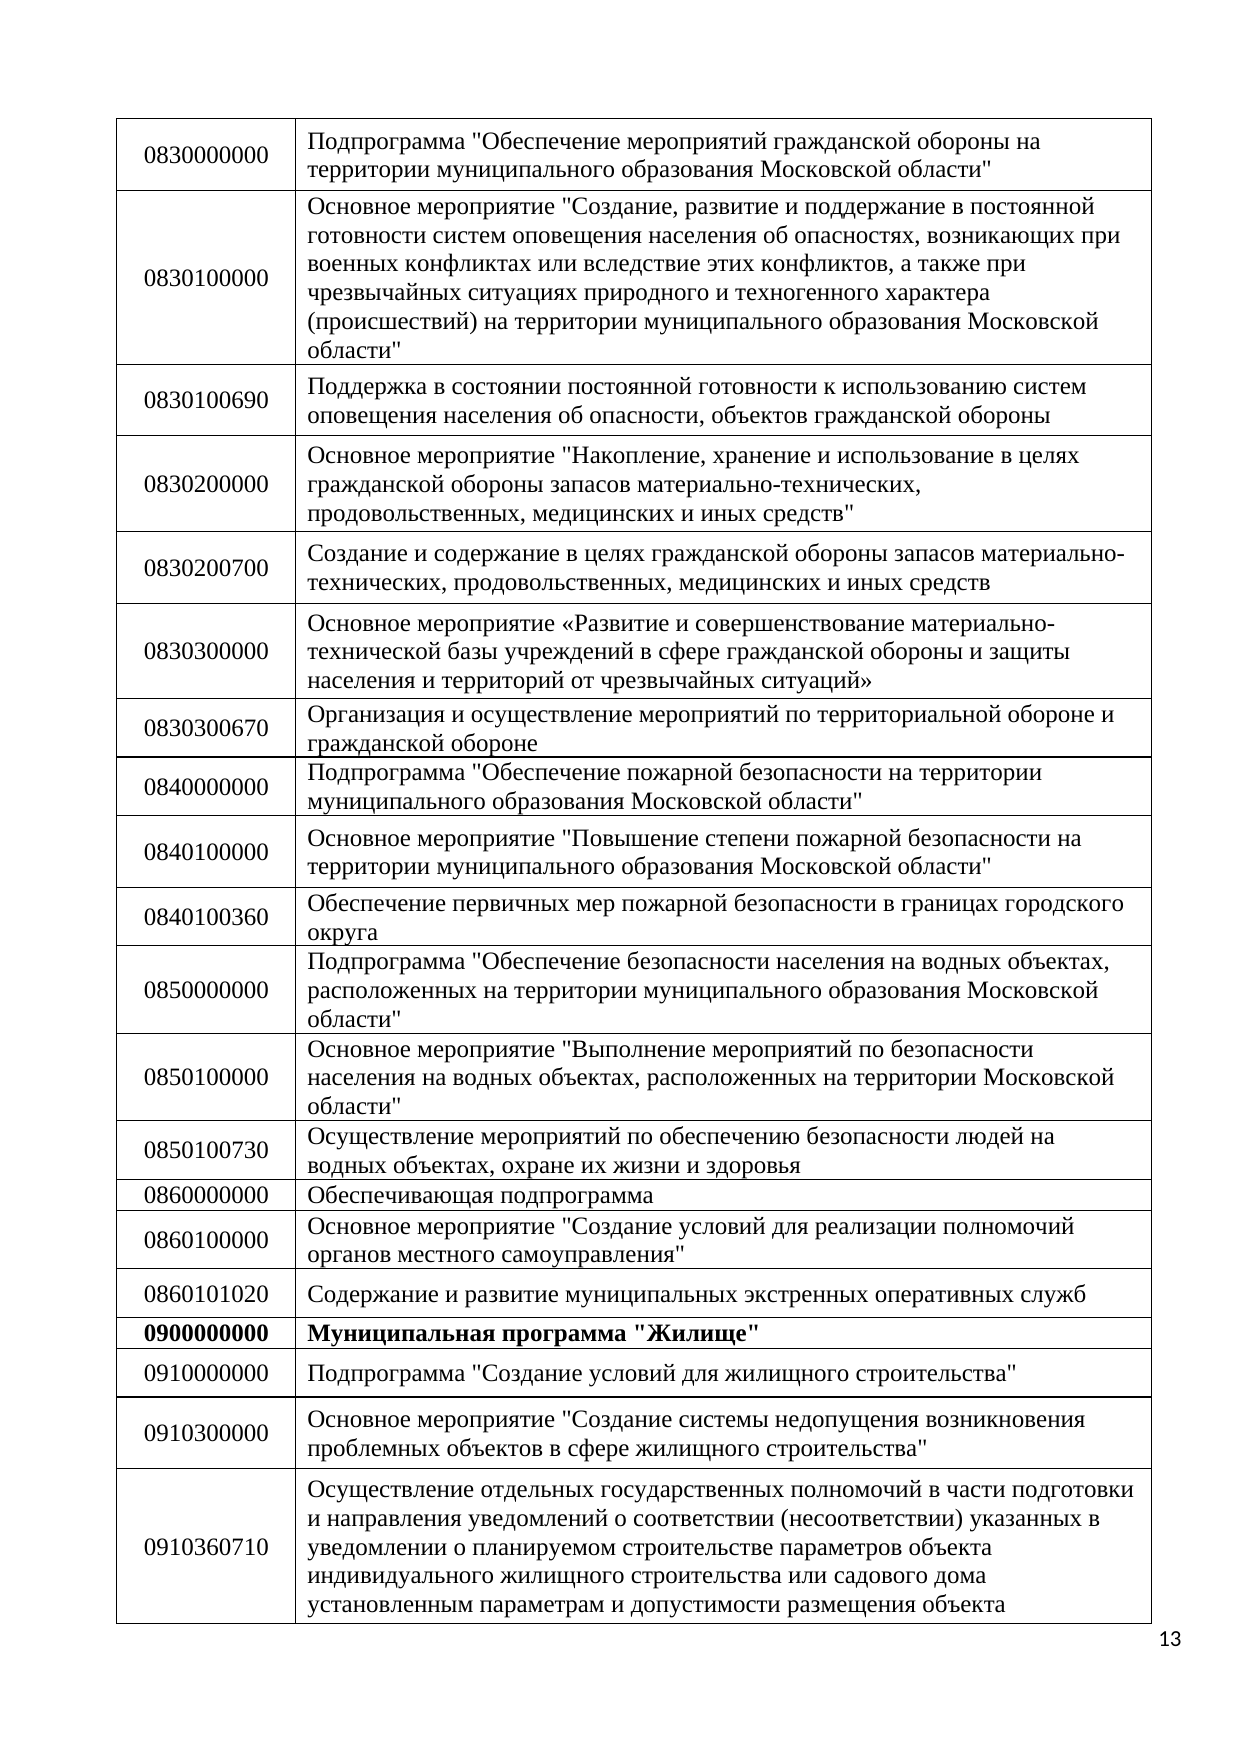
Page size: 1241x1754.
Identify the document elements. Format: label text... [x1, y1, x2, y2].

table_cell Организация и осуществление мероприятий по территориальной обороне и гражданской обороне [296, 699, 1151, 756]
table_cell Основное мероприятие "Накопление, хранение и использование в целях гражданской обороны запасов материально-технических, продовольственных, медицинских и иных средств" [296, 436, 1151, 531]
table_cell 0830300000 [117, 604, 295, 698]
table_cell Подпрограмма "Обеспечение мероприятий гражданской обороны на территории муниципального образования Московской области" [296, 119, 1151, 190]
table_cell 0830100000 [117, 191, 295, 363]
table_cell Муниципальная программа "Жилище" [296, 1318, 1151, 1348]
table_cell 0840100360 [117, 888, 295, 945]
table_cell 0860101020 [117, 1269, 295, 1317]
table_cell 0830300670 [117, 699, 295, 756]
table_cell Основное мероприятие "Повышение степени пожарной безопасности на территории муниципального образования Московской области" [296, 816, 1151, 887]
table_cell 0830200000 [117, 436, 295, 531]
table_cell Основное мероприятие «Развитие и совершенствование материально-технической базы учреждений в сфере гражданской обороны и защиты населения и территорий от чрезвычайных ситуаций» [296, 604, 1151, 698]
table_cell 0910000000 [117, 1349, 295, 1396]
table_cell 0830100690 [117, 365, 295, 435]
table_cell Обеспечение первичных мер пожарной безопасности в границах городского округа [296, 888, 1151, 945]
table_cell Основное мероприятие "Создание условий для реализации полномочий органов местного самоуправления" [296, 1211, 1151, 1268]
table_cell 0850100000 [117, 1034, 295, 1120]
table_cell Обеспечивающая подпрограмма [296, 1180, 1151, 1210]
table_cell 0860100000 [117, 1211, 295, 1268]
table_cell Содержание и развитие муниципальных экстренных оперативных служб [296, 1269, 1151, 1317]
table_cell Поддержка в состоянии постоянной готовности к использованию систем оповещения населения об опасности, объектов гражданской обороны [296, 365, 1151, 435]
table_cell Создание и содержание в целях гражданской обороны запасов материально-технических, продовольственных, медицинских и иных средств [296, 532, 1151, 603]
table_cell 0830000000 [117, 119, 295, 190]
table_cell Подпрограмма "Создание условий для жилищного строительства" [296, 1349, 1151, 1396]
table_cell Основное мероприятие "Выполнение мероприятий по безопасности населения на водных объектах, расположенных на территории Московской области" [296, 1034, 1151, 1120]
table_cell Осуществление мероприятий по обеспечению безопасности людей на водных объектах, охране их жизни и здоровья [296, 1121, 1151, 1178]
table_cell Подпрограмма "Обеспечение безопасности населения на водных объектах, расположенных на территории муниципального образования Московской области" [296, 946, 1151, 1033]
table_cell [296, 1469, 1151, 1623]
table_cell 0850000000 [117, 946, 295, 1033]
table_cell 0910360710 [117, 1469, 295, 1623]
table_cell Основное мероприятие "Создание системы недопущения возникновения проблемных объектов в сфере жилищного строительства" [296, 1398, 1151, 1468]
table_cell 0860000000 [117, 1180, 295, 1210]
table_cell 0830200700 [117, 532, 295, 603]
table_cell 0900000000 [117, 1318, 295, 1348]
table_cell 0850100730 [117, 1121, 295, 1178]
table_cell 0910300000 [117, 1398, 295, 1468]
table_cell Основное мероприятие "Создание, развитие и поддержание в постоянной готовности систем оповещения населения об опасностях, возникающих при военных конфликтах или вследствие этих конфликтов, а также при чрезвычайных ситуациях природного и техногенного характера (происшествий) на территории муниципального образования Московской области" [296, 191, 1151, 363]
table_cell 0840000000 [117, 758, 295, 815]
table_cell 0840100000 [117, 816, 295, 887]
table_cell Подпрограмма "Обеспечение пожарной безопасности на территории муниципального образования Московской области" [296, 758, 1151, 815]
